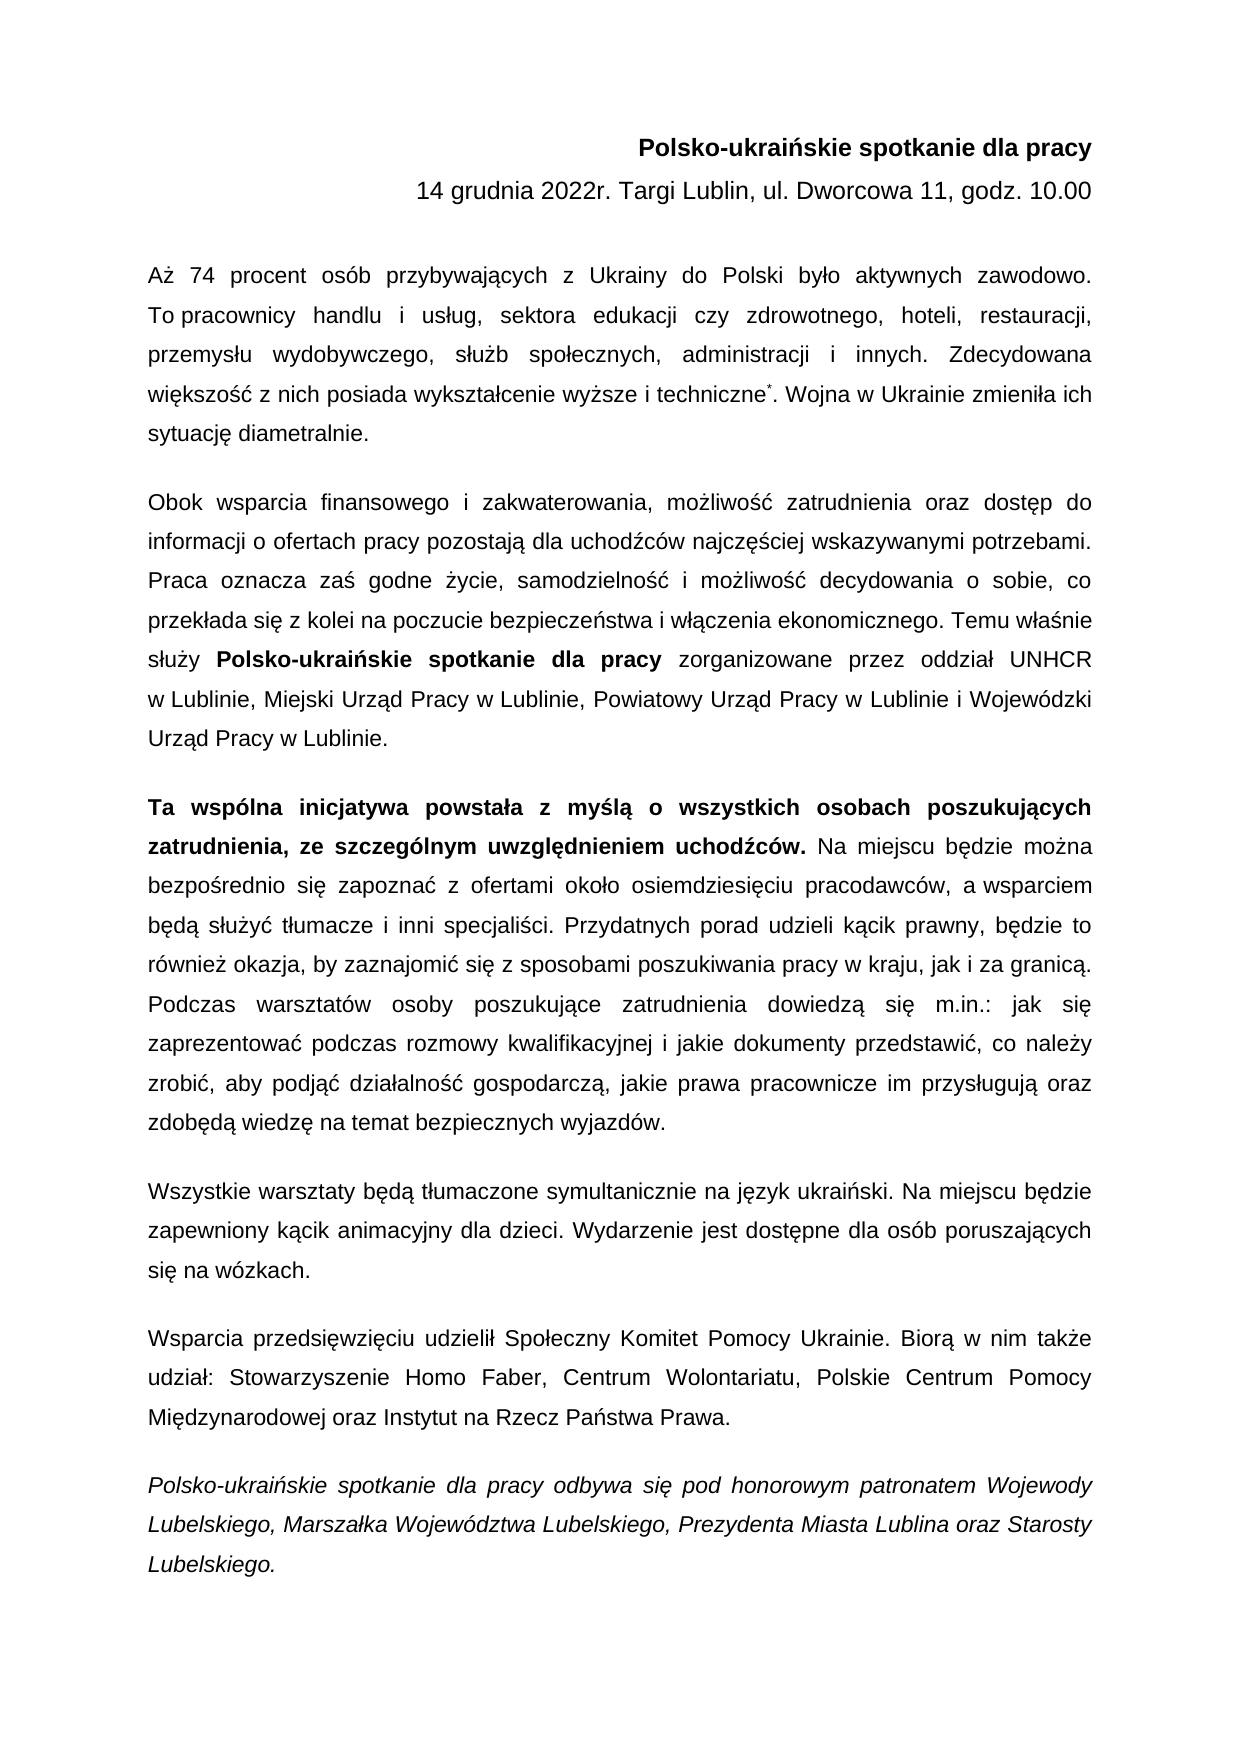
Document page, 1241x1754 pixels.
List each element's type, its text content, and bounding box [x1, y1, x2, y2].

text Polsko-ukraińskie spotkanie dla pracy odbywa się pod honorowym patronatem Wojewody Lubelskiego, Marszałka Województwa Lubelskiego, Prezydenta Miasta Lublina oraz Starosty Lubelskiego. [148, 1472, 1092, 1577]
text Polsko-ukraińskie spotkanie dla pracy [148, 133, 1092, 162]
text 14 grudnia 2022r. Targi Lublin, ul. Dworcowa 11, godz. 10.00 [148, 176, 1092, 205]
text Wsparcia przedsięwzięciu udzielił Społeczny Komitet Pomocy Ukrainie. Biorą w nim także udział: Stowarzyszenie Homo Faber, Centrum Wolontariatu, Polskie Centrum Pomocy Międzynarodowej oraz Instytut na Rzecz Państwa Prawa. [148, 1325, 1092, 1430]
text Wszystkie warsztaty będą tłumaczone symultanicznie na język ukraiński. Na miejscu będzie zapewniony kącik animacyjny dla dzieci. Wydarzenie jest dostępne dla osób poruszających się na wózkach. [148, 1178, 1092, 1283]
text Aż 74 procent osób przybywających z Ukrainy do Polski było aktywnych zawodowo. To pracownicy handlu i usług, sektora edukacji czy zdrowotnego, hoteli, restauracji, przemysłu wydobywczego, służb społecznych, administracji i innych. Zdecydowana większość z nich posiada wykształcenie wyższe i techniczne. Wojna w Ukrainie zmieniła ich sytuację diametralnie. [148, 262, 1092, 447]
text Ta wspólna inicjatywa powstała z myślą o wszystkich osobach poszukujących zatrudnienia, ze szczególnym uwzględnieniem uchodźców. Na miejscu będzie można bezpośrednio się zapoznać z ofertami około osiemdziesięciu pracodawców, a wsparciem będą służyć tłumacze i inni specjaliści. Przydatnych porad udzieli kącik prawny, będzie to również okazja, by zaznajomić się z sposobami poszukiwania pracy w kraju, jak i za granicą. Podczas warsztatów osoby poszukujące zatrudnienia dowiedzą się m.in.: jak się zaprezentować podczas rozmowy kwalifikacyjnej i jakie dokumenty przedstawić, co należy zrobić, aby podjąć działalność gospodarczą, jakie prawa pracownicze im przysługują oraz zdobędą wiedzę na temat bezpiecznych wyjazdów. [148, 793, 1092, 1136]
text Obok wsparcia finansowego i zakwaterowania, możliwość zatrudnienia oraz dostęp do informacji o ofertach pracy pozostają dla uchodźców najczęściej wskazywanymi potrzebami. Praca oznacza zaś godne życie, samodzielność i możliwość decydowania o sobie, co przekłada się z kolei na poczucie bezpieczeństwa i włączenia ekonomicznego. Temu właśnie służy Polsko-ukraińskie spotkanie dla pracy zorganizowane przez oddział UNHCR w Lublinie, Miejski Urząd Pracy w Lublinie, Powiatowy Urząd Pracy w Lublinie i Wojewódzki Urząd Pracy w Lublinie. [148, 488, 1092, 752]
